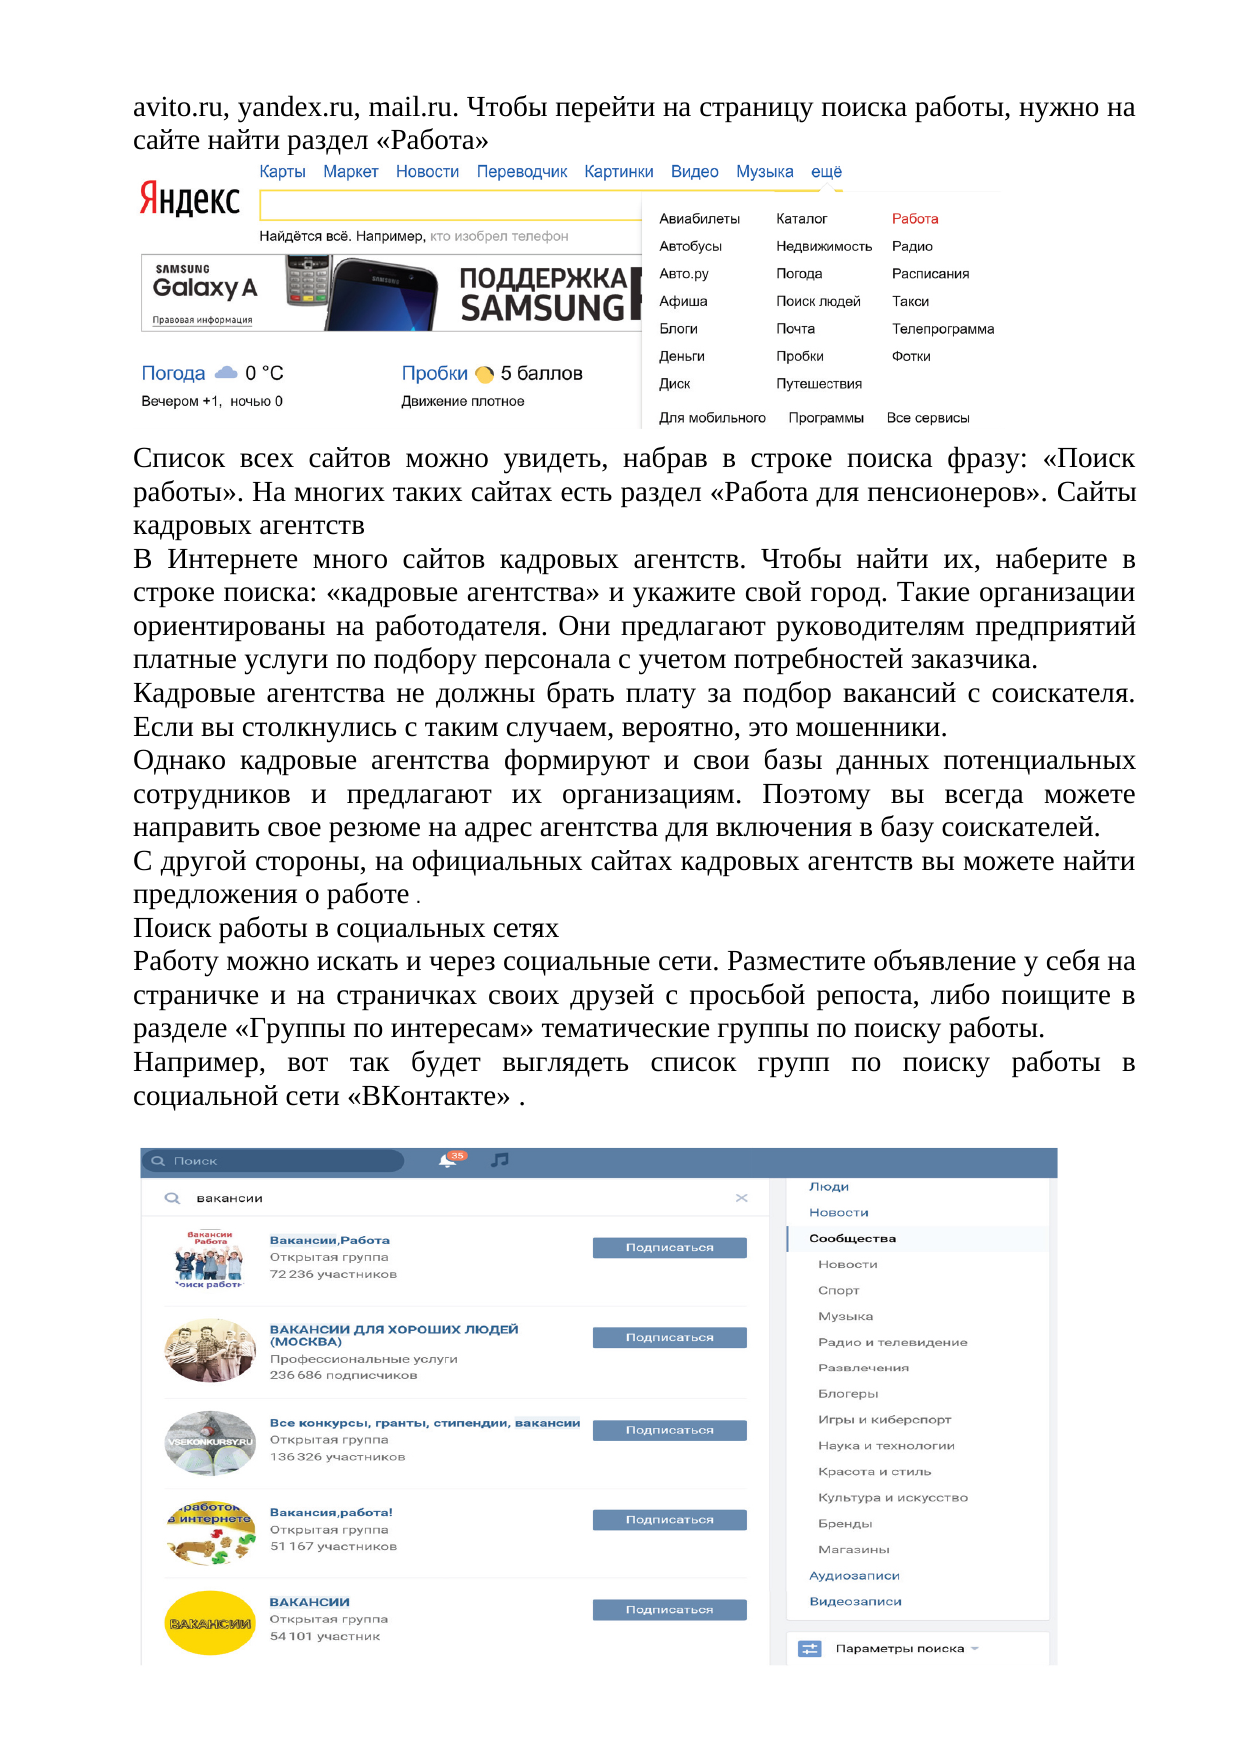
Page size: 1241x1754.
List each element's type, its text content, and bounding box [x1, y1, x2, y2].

text Кадровые агентства не должны брать плату за подбор вакансий с соискателя. Если вы столкнулись с таким случаем, вероятно, это мошенники. [133, 675, 1137, 742]
picture [132, 1144, 1066, 1670]
picture [132, 155, 1005, 429]
text Однако кадровые агентства формируют и свои базы данных потенциальных сотрудников и предлагают их организациям. Поэтому вы всегда можете направить свое резюме на адрес агентства для включения в базу соискателей. [133, 742, 1137, 843]
text С другой стороны, на официальных сайтах кадровых агентств вы можете найти предложения о работе . [133, 843, 1137, 910]
text Работу можно искать и через социальные сети. Разместите объявление у себя на страничке и на страничках своих друзей с просьбой репоста, либо поищите в разделе «Группы по интересам» тематические группы по поиску работы. [133, 943, 1137, 1044]
text Список всех сайтов можно увидеть, набрав в строке поиска фразу: «Поиск работы». На многих таких сайтах есть раздел «Работа для пенсионеров». Сайты кадровых агентств [133, 440, 1137, 541]
text Поиск работы в социальных сетях [133, 910, 1137, 943]
text В Интернете много сайтов кадровых агентств. Чтобы найти их, наберите в строке поиска: «кадровые агентства» и укажите свой город. Такие организации ориентированы на работодателя. Они предлагают руководителям предприятий платные услуги по подбору персонала с учетом потребностей заказчика. [133, 541, 1137, 675]
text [133, 89, 1137, 156]
text Например, вот так будет выглядеть список групп по поиску работы в социальной сети «ВКонтакте» . [133, 1044, 1137, 1111]
